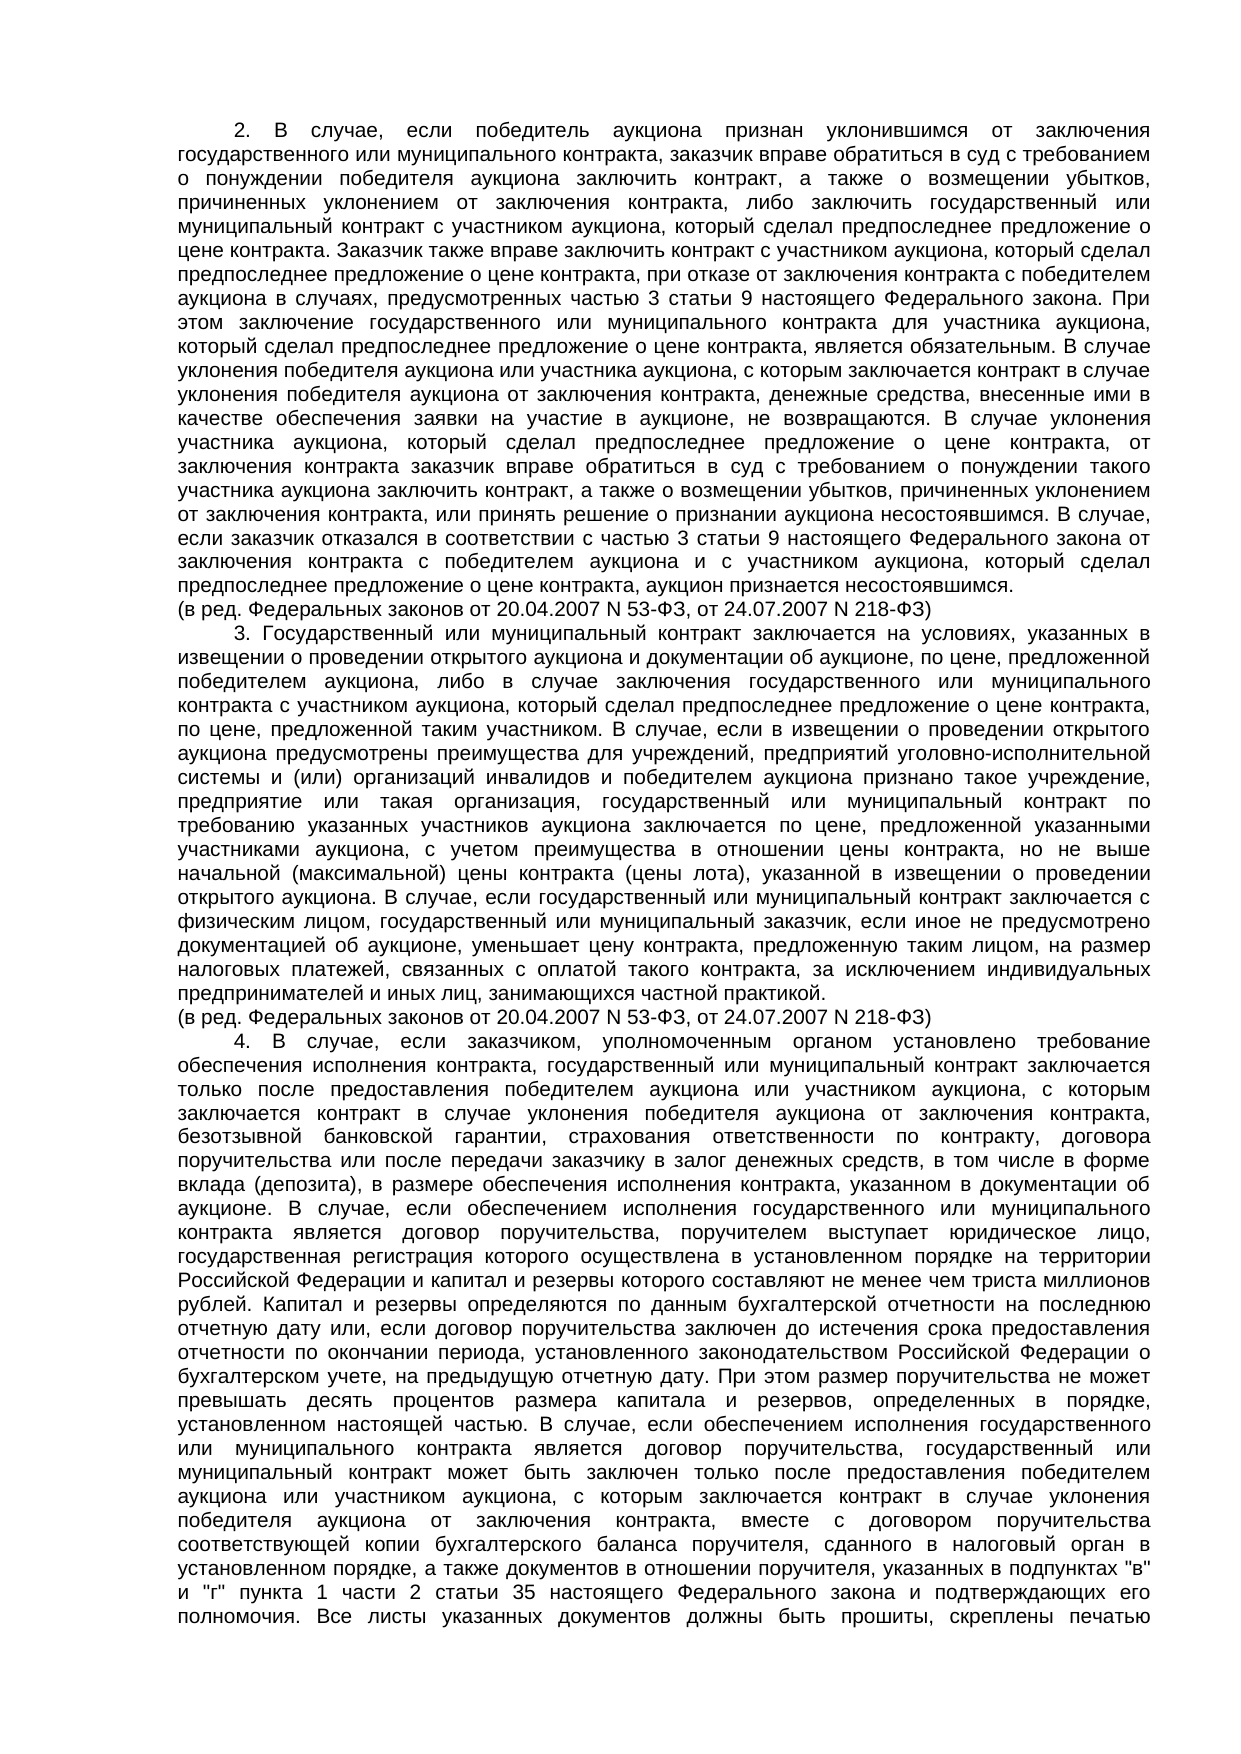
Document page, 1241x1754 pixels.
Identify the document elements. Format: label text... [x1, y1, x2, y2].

text 3. Государственный или муниципальный контракт заключается на условиях, указанных в извещении о проведении открытого аукциона и документации об аукционе, по цене, предложенной победителем аукциона, либо в случае заключения государственного или муниципального контракта с участником аукциона, который сделал предпоследнее предложение о цене контракта, по цене, предложенной таким участником. В случае, если в извещении о проведении открытого аукциона предусмотрены преимущества для учреждений, предприятий уголовно-исполнительной системы и (или) организаций инвалидов и победителем аукциона признано такое учреждение, предприятие или такая организация, государственный или муниципальный контракт по требованию указанных участников аукциона заключается по цене, предложенной указанными участниками аукциона, с учетом преимущества в отношении цены контракта, но не выше начальной (максимальной) цены контракта (цены лота), указанной в извещении о проведении открытого аукциона. В случае, если государственный или муниципальный контракт заключается с физическим лицом, государственный или муниципальный заказчик, если иное не предусмотрено документацией об аукционе, уменьшает цену контракта, предложенную таким лицом, на размер налоговых платежей, связанных с оплатой такого контракта, за исключением индивидуальных предпринимателей и иных лиц, занимающихся частной практикой. [177, 621, 1152, 1004]
text 2. В случае, если победитель аукциона признан уклонившимся от заключения государственного или муниципального контракта, заказчик вправе обратиться в суд с требованием о понуждении победителя аукциона заключить контракт, а также о возмещении убытков, причиненных уклонением от заключения контракта, либо заключить государственный или муниципальный контракт с участником аукциона, который сделал предпоследнее предложение о цене контракта. Заказчик также вправе заключить контракт с участником аукциона, который сделал предпоследнее предложение о цене контракта, при отказе от заключения контракта с победителем аукциона в случаях, предусмотренных частью 3 статьи 9 настоящего Федерального закона. При этом заключение государственного или муниципального контракта для участника аукциона, который сделал предпоследнее предложение о цене контракта, является обязательным. В случае уклонения победителя аукциона или участника аукциона, с которым заключается контракт в случае уклонения победителя аукциона от заключения контракта, денежные средства, внесенные ими в качестве обеспечения заявки на участие в аукционе, не возвращаются. В случае уклонения участника аукциона, который сделал предпоследнее предложение о цене контракта, от заключения контракта заказчик вправе обратиться в суд с требованием о понуждении такого участника аукциона заключить контракт, а также о возмещении убытков, причиненных уклонением от заключения контракта, или принять решение о признании аукциона несостоявшимся. В случае, если заказчик отказался в соответствии с частью 3 статьи 9 настоящего Федерального закона от заключения контракта с победителем аукциона и с участником аукциона, который сделал предпоследнее предложение о цене контракта, аукцион признается несостоявшимся. [177, 118, 1152, 597]
text (в ред. Федеральных законов от 20.04.2007 N 53-ФЗ, от 24.07.2007 N 218-ФЗ) [177, 1004, 1152, 1028]
text (в ред. Федеральных законов от 20.04.2007 N 53-ФЗ, от 24.07.2007 N 218-ФЗ) [177, 597, 1152, 621]
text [177, 1028, 1152, 1627]
